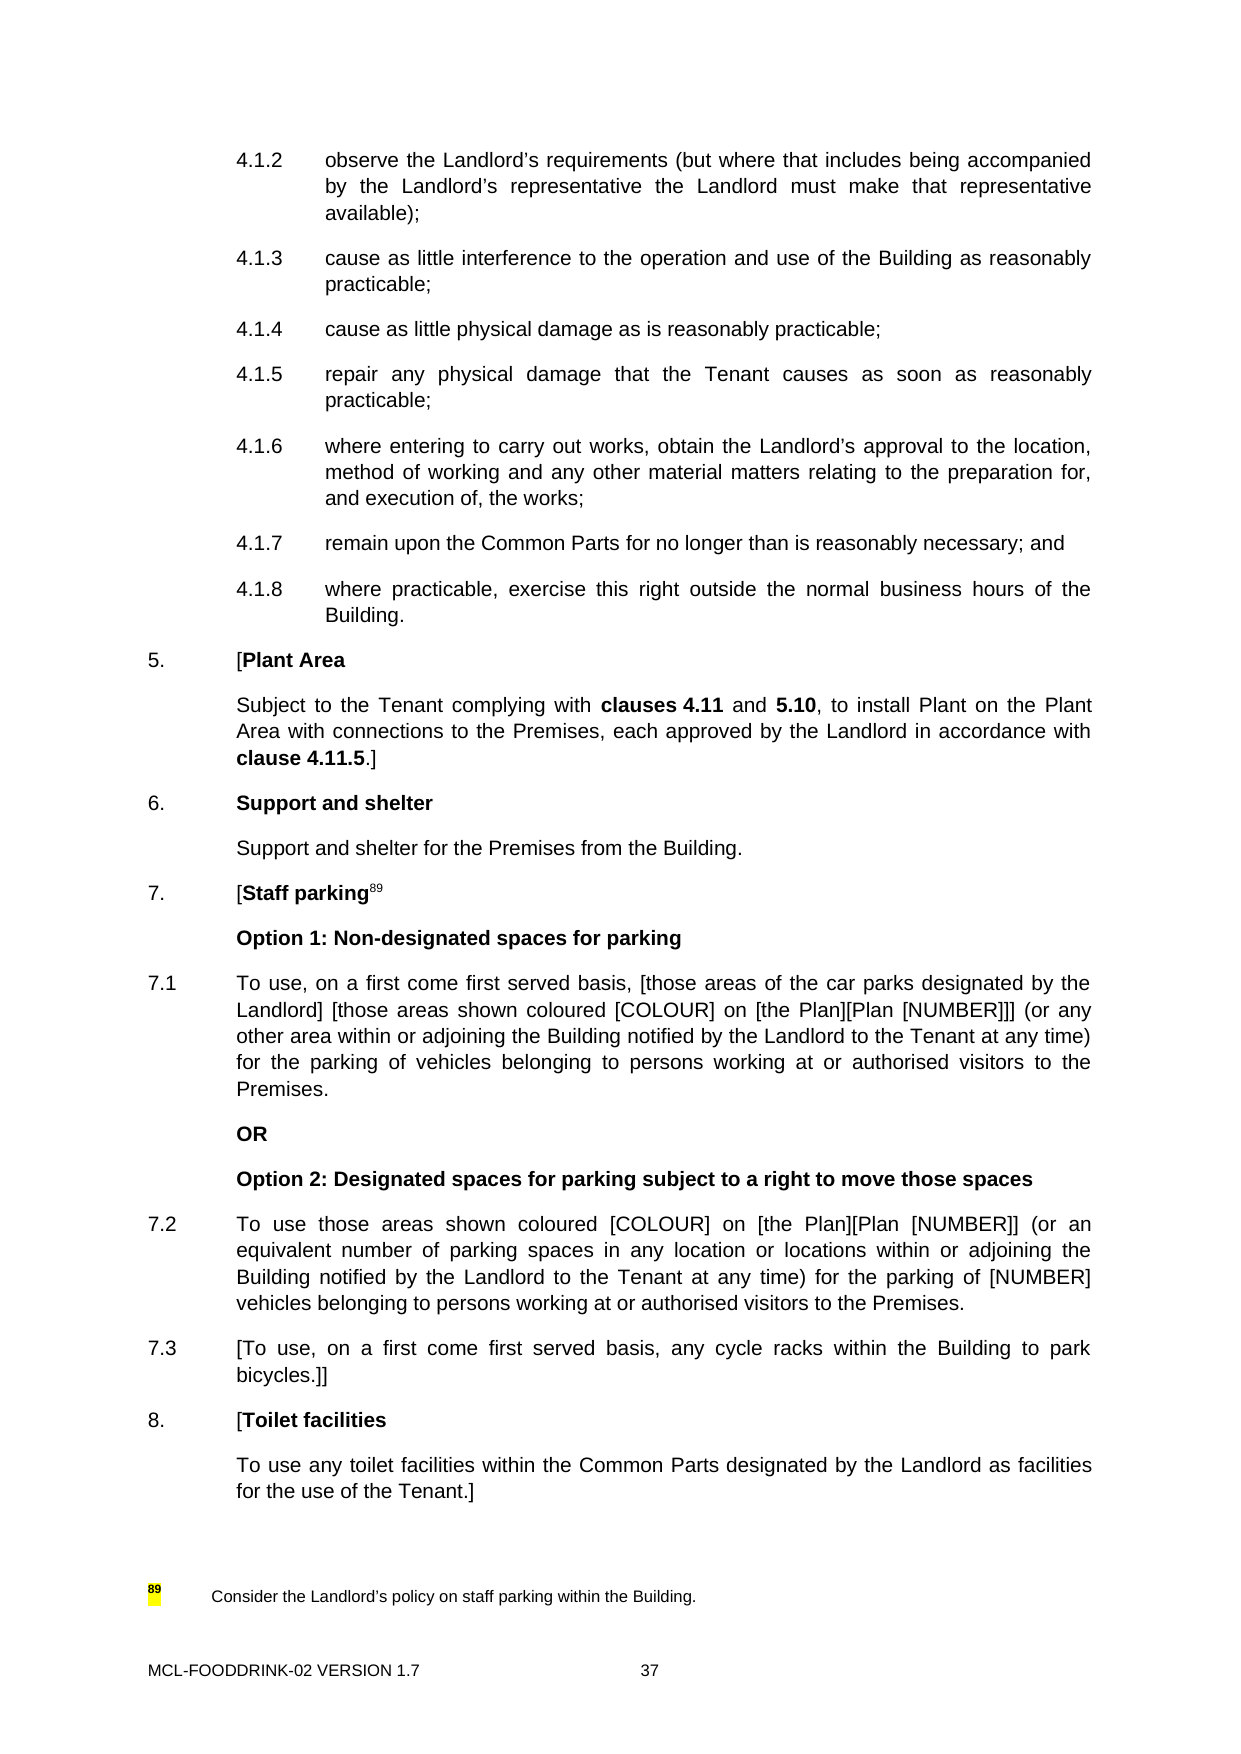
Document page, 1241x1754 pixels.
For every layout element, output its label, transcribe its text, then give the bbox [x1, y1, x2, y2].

text where practicable, exercise this right outside the normal business hours of the Building. [236, 576, 1093, 627]
text To use, on a first come first served basis, [those areas of the car parks designated by the Landlord] [those areas shown coloured [COLOUR] on [the Plan][Plan [NUMBER]]] (or any other area within or adjoining the Building notified by the Landlord to the Tenant at any time) for the parking of vehicles belonging to persons working at or authorised visitors to the Premises. [148, 971, 1093, 1101]
text Option 1: Non-designated spaces for parking [236, 926, 1093, 950]
text [Toilet facilities [148, 1407, 1093, 1431]
text [To use, on a first come first served basis, any cycle racks within the Building to park bicycles.]] [148, 1336, 1093, 1386]
text cause as little physical damage as is reasonably practicable; [236, 317, 1093, 341]
text remain upon the Common Parts for no longer than is reasonably necessary; and [236, 531, 1093, 555]
text [Staff parking [148, 881, 1093, 905]
text [Plant Area [148, 648, 1093, 672]
text Support and shelter [148, 791, 1093, 815]
text Subject to the Tenant complying with clauses 4.11 and 5.10, to install Plant on the Plant Area with connections to the Premises, each approved by the Landlord in accordance with clause 4.11.5.] [236, 693, 1093, 769]
text Support and shelter for the Premises from the Building. [236, 836, 1093, 860]
text OR [236, 1122, 1093, 1146]
text To use any toilet facilities within the Common Parts designated by the Landlord as facilities for the use of the Tenant.] [236, 1453, 1093, 1503]
text Option 2: Designated spaces for parking subject to a right to move those spaces [236, 1167, 1093, 1191]
text To use those areas shown coloured [COLOUR] on [the Plan][Plan [NUMBER]] (or an equivalent number of parking spaces in any location or locations within or adjoining the Building notified by the Landlord to the Tenant at any time) for the parking of [NUMBER] vehicles belonging to persons working at or authorised visitors to the Premises. [148, 1212, 1093, 1315]
text cause as little interference to the operation and use of the Building as reasonably practicable; [236, 245, 1093, 296]
text where entering to carry out works, obtain the Landlord’s approval to the location, method of working and any other material matters relating to the preparation for, and execution of, the works; [236, 433, 1093, 510]
text observe the Landlord’s requirements (but where that includes being accompanied by the Landlord’s representative the Landlord must make that representative available); [236, 148, 1093, 224]
text repair any physical damage that the Tenant causes as soon as reasonably practicable; [236, 362, 1093, 412]
